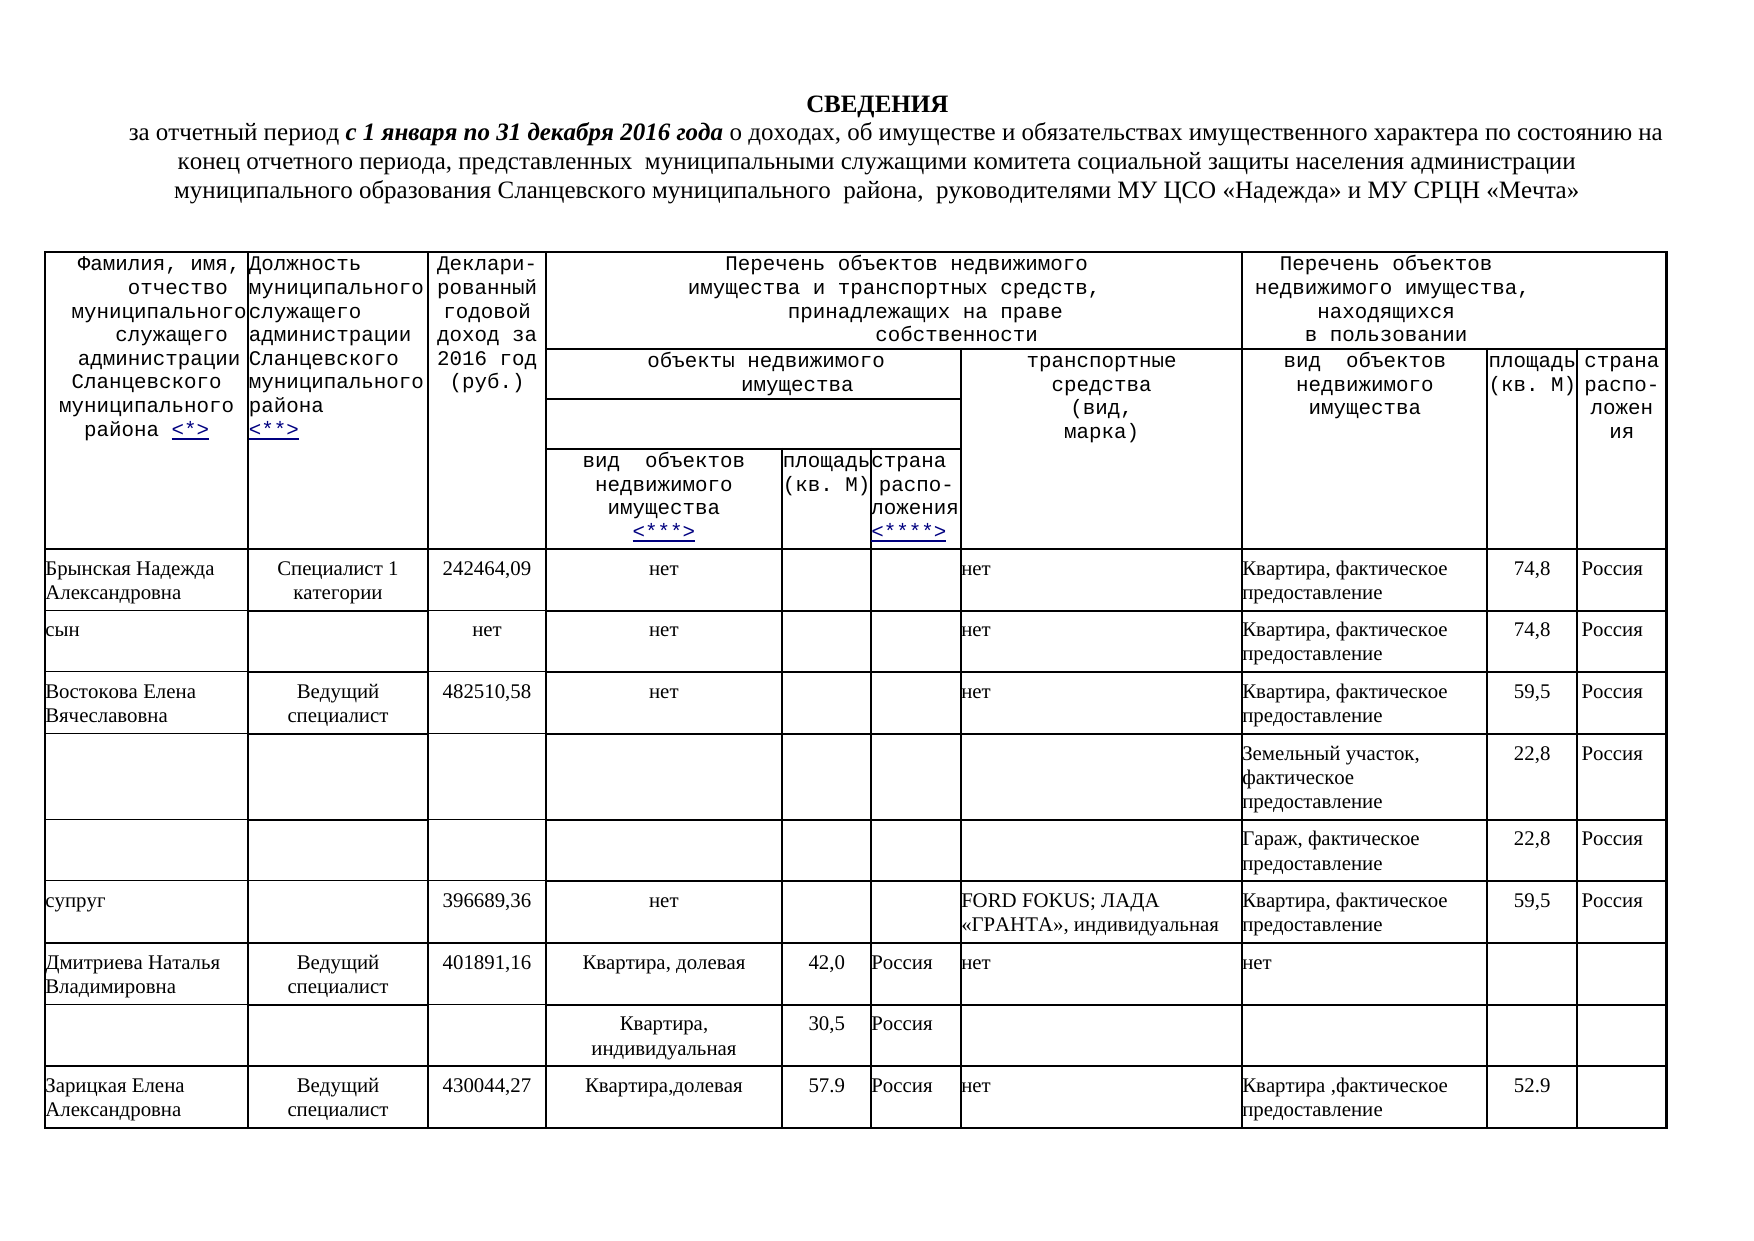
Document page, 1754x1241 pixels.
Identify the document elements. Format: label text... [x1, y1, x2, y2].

table_header Перечень объектов недвижимого имущества и транспортных средств, принадлежащих на праве собственности [547, 253, 1241, 348]
table_cell 482510,58 [429, 672, 545, 733]
table_cell 42,0 [783, 944, 870, 1003]
table_cell Ведущий специалист [249, 673, 427, 733]
text СВЕДЕНИЯ [89, 89, 1665, 117]
table_cell нет [962, 944, 1241, 1003]
table_cell [46, 1005, 247, 1065]
table_header Перечень объектов недвижимого имущества, находящихся в пользовании [1243, 253, 1665, 348]
table_cell нет [962, 1067, 1241, 1127]
table_cell [547, 735, 781, 818]
table_cell 396689,36 [429, 881, 545, 942]
table_cell 30,5 [783, 1006, 870, 1065]
table_cell нет [547, 612, 781, 671]
table_cell [783, 673, 870, 733]
table_cell вид объектов недвижимого имущества <***> [547, 450, 781, 548]
table_cell Квартира,долевая [547, 1067, 781, 1127]
table_cell 59,5 [1488, 673, 1576, 733]
table_cell [249, 881, 427, 942]
table_cell 22,8 [1488, 735, 1576, 818]
table_cell Востокова Елена Вячеславовна [46, 672, 247, 733]
table_cell Брынская Надежда Александровна [46, 550, 247, 609]
table_cell [872, 882, 960, 942]
table_cell [962, 1006, 1241, 1065]
table_cell Специалист 1 категории [249, 550, 427, 609]
table_cell 74,8 [1488, 612, 1576, 671]
table_cell [872, 821, 960, 880]
table_cell 52.9 [1488, 1067, 1576, 1127]
text за отчетный период с 1 января по 31 декабря 2016 года о доходах, об имуществе и обязательствах имущественного характера по состоянию на конец отчетного периода, представленных муниципальными служащими комитета социальной защиты населения администрации муниципального образования Сланцевского муниципального района, руководителями МУ ЦСО «Надежда» и МУ СРЦН «Мечта» [89, 117, 1665, 204]
table_cell [429, 1005, 545, 1065]
table_cell [783, 821, 870, 880]
table_cell 22,8 [1488, 821, 1576, 880]
table_cell нет [429, 611, 545, 671]
table_cell 430044,27 [429, 1067, 545, 1127]
table_cell Дмитриева Наталья Владимировна [46, 944, 247, 1003]
table_cell площадь (кв. М) [783, 450, 870, 548]
table_cell 242464,09 [429, 550, 545, 609]
table_header Должность муниципального служащего администрации Сланцевского муниципального района <**> [249, 253, 427, 548]
table_cell [872, 550, 960, 609]
table_cell Россия [1578, 550, 1665, 609]
table_cell нет [1243, 944, 1486, 1003]
table_cell нет [962, 673, 1241, 733]
table_cell Квартира, индивидуальная [547, 1006, 781, 1065]
table_cell площадь (кв. М) [1488, 350, 1576, 548]
table_cell страна распо- ложения <****> [872, 450, 960, 548]
table_cell [1578, 944, 1665, 1003]
table_cell нет [547, 882, 781, 942]
table_cell [1578, 1067, 1665, 1127]
table_cell Зарицкая Елена Александровна [46, 1067, 247, 1127]
table_cell 59,5 [1488, 882, 1576, 942]
table_cell Россия [1578, 882, 1665, 942]
table_cell транспортные средства (вид, марка) [962, 350, 1241, 548]
table_cell 74,8 [1488, 550, 1576, 609]
table_cell [1578, 1006, 1665, 1065]
table_cell [783, 612, 870, 671]
table_cell нет [547, 673, 781, 733]
table_cell [429, 820, 545, 880]
table_cell Квартира, фактическое предоставление [1243, 612, 1486, 671]
table_cell [249, 612, 427, 671]
table_cell [783, 735, 870, 818]
table_cell [783, 550, 870, 609]
table_header Фамилия, имя, отчество муниципального служащего администрации Сланцевского муниципального района <*> [46, 253, 247, 548]
table_cell [547, 400, 960, 448]
table_cell [46, 820, 247, 880]
table_cell Квартира ,фактическое предоставление [1243, 1067, 1486, 1127]
table_cell FORD FOKUS; ЛАДА «ГРАНТА», индивидуальная [962, 882, 1241, 942]
table_cell Квартира, фактическое предоставление [1243, 550, 1486, 609]
table_header Деклари- рованный годовой доход за 2016 год (руб.) [429, 253, 545, 548]
table_cell [872, 612, 960, 671]
table_cell сын [46, 611, 247, 671]
table_cell [962, 735, 1241, 818]
table_cell [872, 673, 960, 733]
table_cell нет [547, 550, 781, 609]
table_cell 401891,16 [429, 944, 545, 1003]
table_cell [1243, 1006, 1486, 1065]
table_cell Ведущий специалист [249, 944, 427, 1003]
table_cell [46, 734, 247, 818]
table_cell [872, 735, 960, 818]
table_cell [783, 882, 870, 942]
table_cell Гараж, фактическое предоставление [1243, 821, 1486, 880]
table_cell Земельный участок, фактическое предоставление [1243, 735, 1486, 818]
table_cell Россия [872, 1006, 960, 1065]
table_cell нет [962, 550, 1241, 609]
table_cell 57.9 [783, 1067, 870, 1127]
table_cell Россия [1578, 735, 1665, 818]
table_cell Россия [1578, 612, 1665, 671]
table_cell [962, 821, 1241, 880]
table_cell Квартира, долевая [547, 944, 781, 1003]
table_cell страна распо- ложен ия [1578, 350, 1665, 548]
table_cell [249, 735, 427, 818]
table_cell [249, 821, 427, 880]
table_cell супруг [46, 881, 247, 942]
table_cell Квартира, фактическое предоставление [1243, 882, 1486, 942]
table_cell [1488, 944, 1576, 1003]
table_cell Россия [1578, 673, 1665, 733]
table_cell [249, 1006, 427, 1065]
table_cell [547, 821, 781, 880]
table_cell Ведущий специалист [249, 1067, 427, 1127]
table_cell объекты недвижимого имущества [547, 350, 960, 398]
table_cell нет [962, 612, 1241, 671]
table_cell Квартира, фактическое предоставление [1243, 673, 1486, 733]
table_cell [1488, 1006, 1576, 1065]
table_cell Россия [872, 1067, 960, 1127]
table_cell Россия [1578, 821, 1665, 880]
table_cell Россия [872, 944, 960, 1003]
table_cell [429, 734, 545, 818]
table_cell вид объектов недвижимого имущества [1243, 350, 1486, 548]
